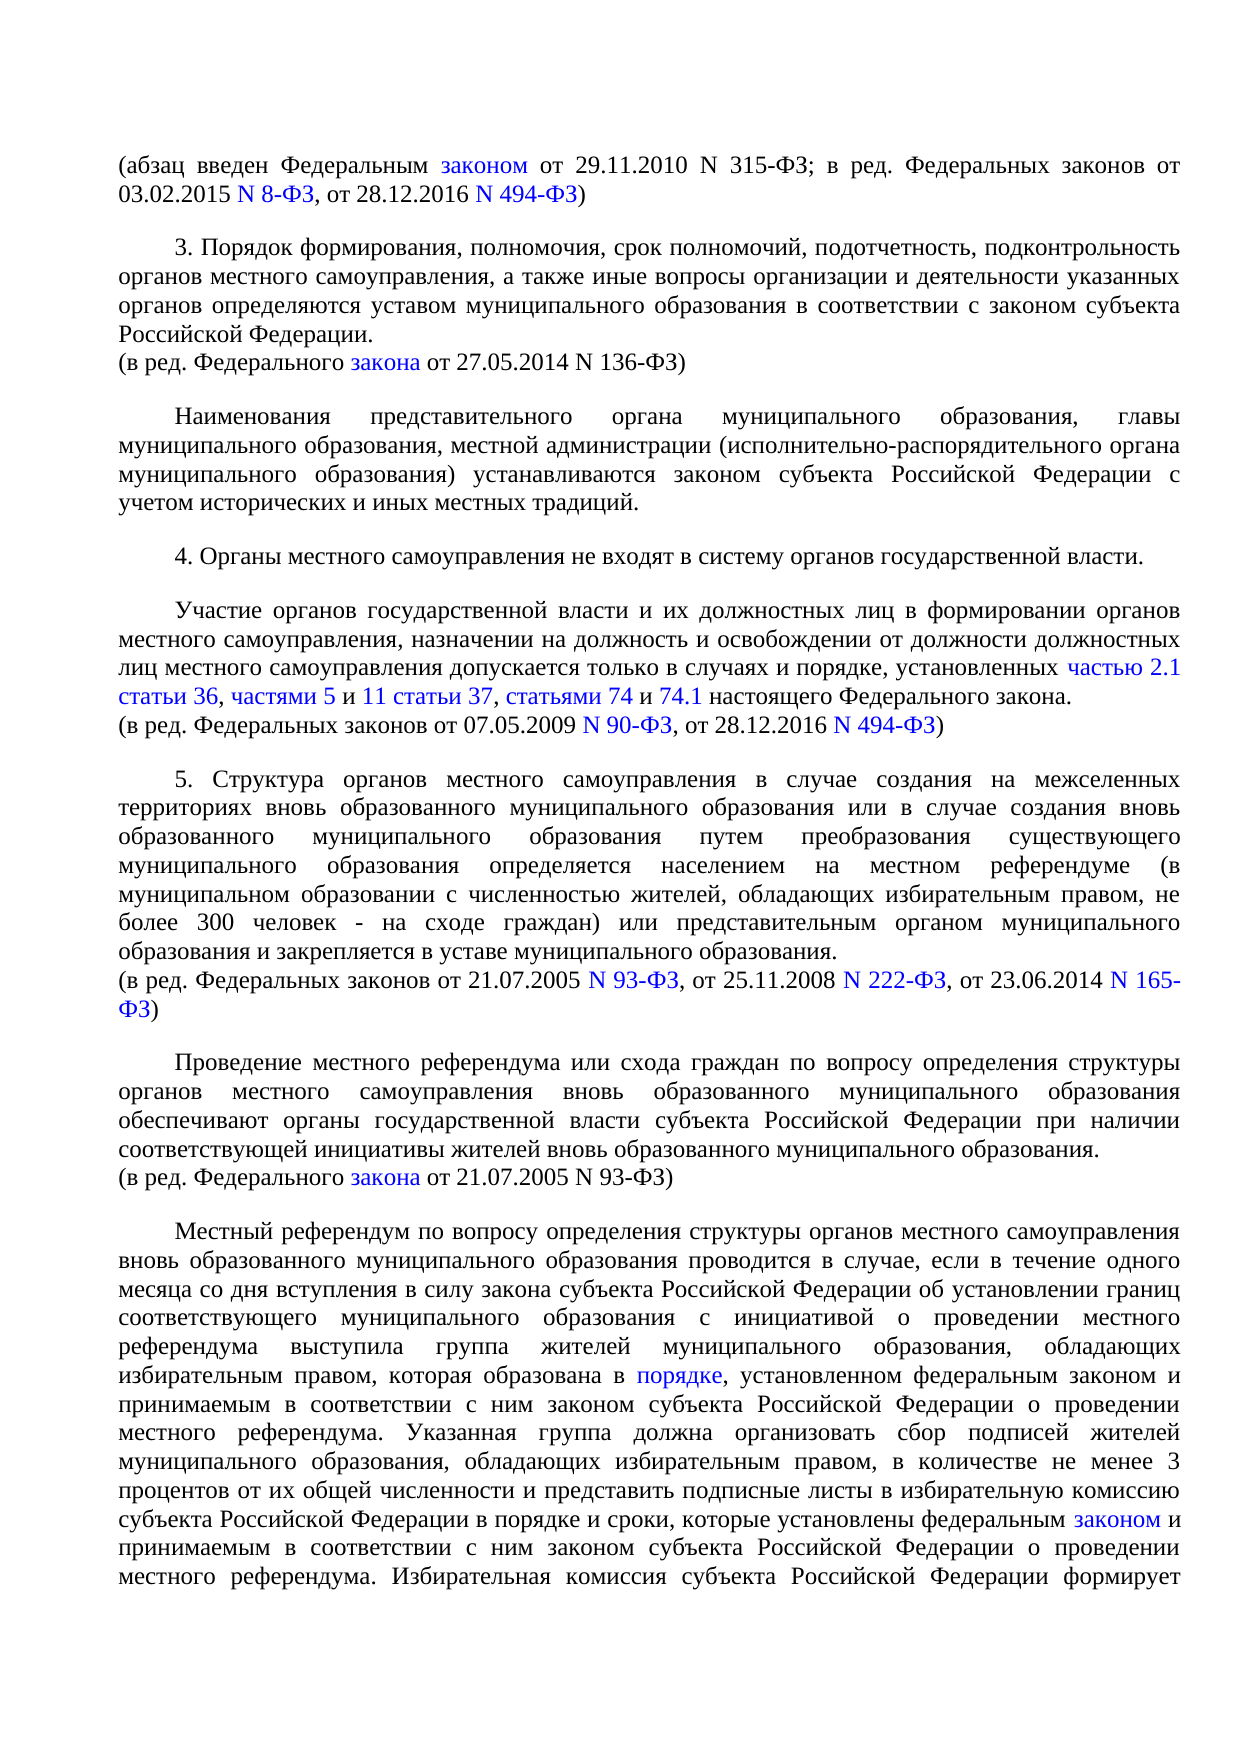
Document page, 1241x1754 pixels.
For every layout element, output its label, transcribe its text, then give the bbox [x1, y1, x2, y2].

text Участие органов государственной власти и их должностных лиц в формировании органов местного самоуправления, назначении на должность и освобождении от должности должностных лиц местного самоуправления допускается только в случаях и порядке, установленных частью 2.1 статьи 36, частями 5 и 11 статьи 37, статьями 74 и 74.1 настоящего Федерального закона. [118, 595, 1181, 710]
text 3. Порядок формирования, полномочия, срок полномочий, подотчетность, подконтрольность органов местного самоуправления, а также иные вопросы организации и деятельности указанных органов определяются уставом муниципального образования в соответствии с законом субъекта Российской Федерации. [118, 232, 1181, 347]
text 4. Органы местного самоуправления не входят в систему органов государственной власти. [118, 541, 1181, 570]
text 5. Структура органов местного самоуправления в случае создания на межселенных территориях вновь образованного муниципального образования или в случае создания вновь образованного муниципального образования путем преобразования существующего муниципального образования определяется населением на местном референдуме (в муниципальном образовании с численностью жителей, обладающих избирательным правом, не более 300 человек - на сходе граждан) или представительным органом муниципального образования и закрепляется в уставе муниципального образования. [118, 764, 1181, 965]
text (абзац введен Федеральным законом от 29.11.2010 N 315-ФЗ; в ред. Федеральных законов от 03.02.2015 N 8-ФЗ, от 28.12.2016 N 494-ФЗ) [118, 150, 1181, 207]
text (в ред. Федеральных законов от 21.07.2005 N 93-ФЗ, от 25.11.2008 N 222-ФЗ, от 23.06.2014 N 165-ФЗ) [118, 965, 1181, 1022]
text Проведение местного референдума или схода граждан по вопросу определения структуры органов местного самоуправления вновь образованного муниципального образования обеспечивают органы государственной власти субъекта Российской Федерации при наличии соответствующей инициативы жителей вновь образованного муниципального образования. [118, 1047, 1181, 1162]
text Наименования представительного органа муниципального образования, главы муниципального образования, местной администрации (исполнительно-распорядительного органа муниципального образования) устанавливаются законом субъекта Российской Федерации с учетом исторических и иных местных традиций. [118, 401, 1181, 516]
text (в ред. Федерального закона от 21.07.2005 N 93-ФЗ) [118, 1162, 1181, 1191]
text (в ред. Федерального закона от 27.05.2014 N 136-ФЗ) [118, 347, 1181, 376]
text (в ред. Федеральных законов от 07.05.2009 N 90-ФЗ, от 28.12.2016 N 494-ФЗ) [118, 710, 1181, 739]
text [118, 1216, 1181, 1590]
